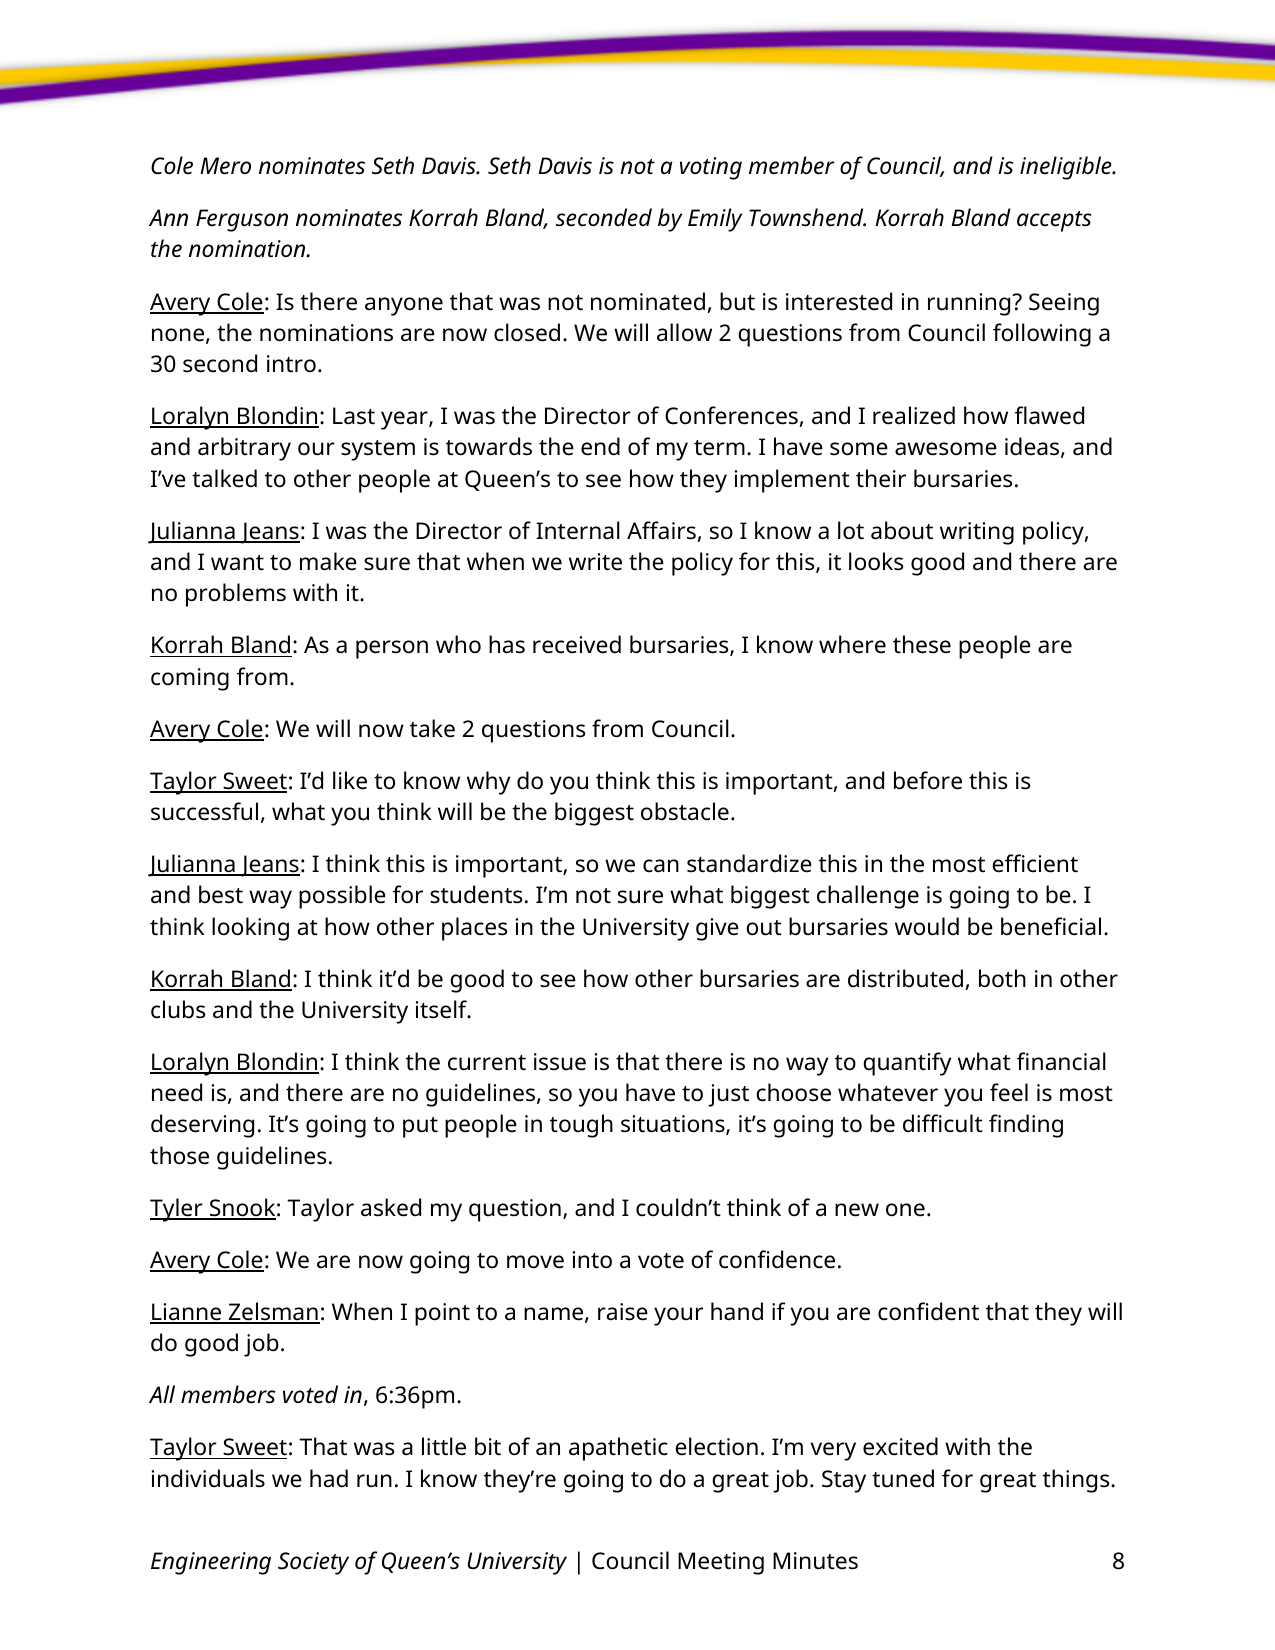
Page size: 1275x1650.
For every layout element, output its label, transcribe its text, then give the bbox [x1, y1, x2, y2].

text Tyler Snook: Taylor asked my question, and I couldn’t think of a new one. [150, 1192, 1125, 1223]
text Korrah Bland: As a person who has received bursaries, I know where these people are coming from. [150, 629, 1125, 692]
text All members voted in, 6:36pm. [150, 1379, 1125, 1410]
text Avery Cole: We are now going to move into a vote of confidence. [150, 1244, 1125, 1275]
picture [0, 21, 1275, 114]
text Taylor Sweet: I’d like to know why do you think this is important, and before this is successful, what you think will be the biggest obstacle. [150, 764, 1125, 827]
text Taylor Sweet: That was a little bit of an apathetic election. I’m very excited with the individuals we had run. I know they’re going to do a great job. Stay tuned for great things. [150, 1431, 1125, 1494]
text Avery Cole: Is there anyone that was not nominated, but is interested in running? Seeing none, the nominations are now closed. We will allow 2 questions from Council following a 30 second intro. [150, 285, 1125, 379]
text Julianna Jeans: I was the Director of Internal Affairs, so I know a lot about writing policy, and I want to make sure that when we write the policy for this, it looks good and there are no problems with it. [150, 514, 1125, 608]
text Korrah Bland: I think it’d be good to see how other bursaries are distributed, both in other clubs and the University itself. [150, 962, 1125, 1025]
text Lianne Zelsman: When I point to a name, raise your hand if you are confident that they will do good job. [150, 1296, 1125, 1358]
text Ann Ferguson nominates Korrah Bland, seconded by Emily Townshend. Korrah Bland accepts the nomination. [150, 202, 1125, 264]
text Loralyn Blondin: Last year, I was the Director of Conferences, and I realized how flawed and arbitrary our system is towards the end of my term. I have some awesome ideas, and I’ve talked to other people at Queen’s to see how they implement their bursaries. [150, 400, 1125, 494]
text Julianna Jeans: I think this is important, so we can standardize this in the most efficient and best way possible for students. I’m not sure what biggest challenge is going to be. I think looking at how other places in the University give out bursaries would be beneficial. [150, 848, 1125, 942]
text Loralyn Blondin: I think the current issue is that there is no way to quantify what financial need is, and there are no guidelines, so you have to just choose whatever you feel is most deserving. It’s going to put people in tough situations, it’s going to be difficult finding those guidelines. [150, 1046, 1125, 1171]
text Avery Cole: We will now take 2 questions from Council. [150, 712, 1125, 744]
text Cole Mero nominates Seth Davis. Seth Davis is not a voting member of Council, and is ineligible. [150, 150, 1125, 181]
